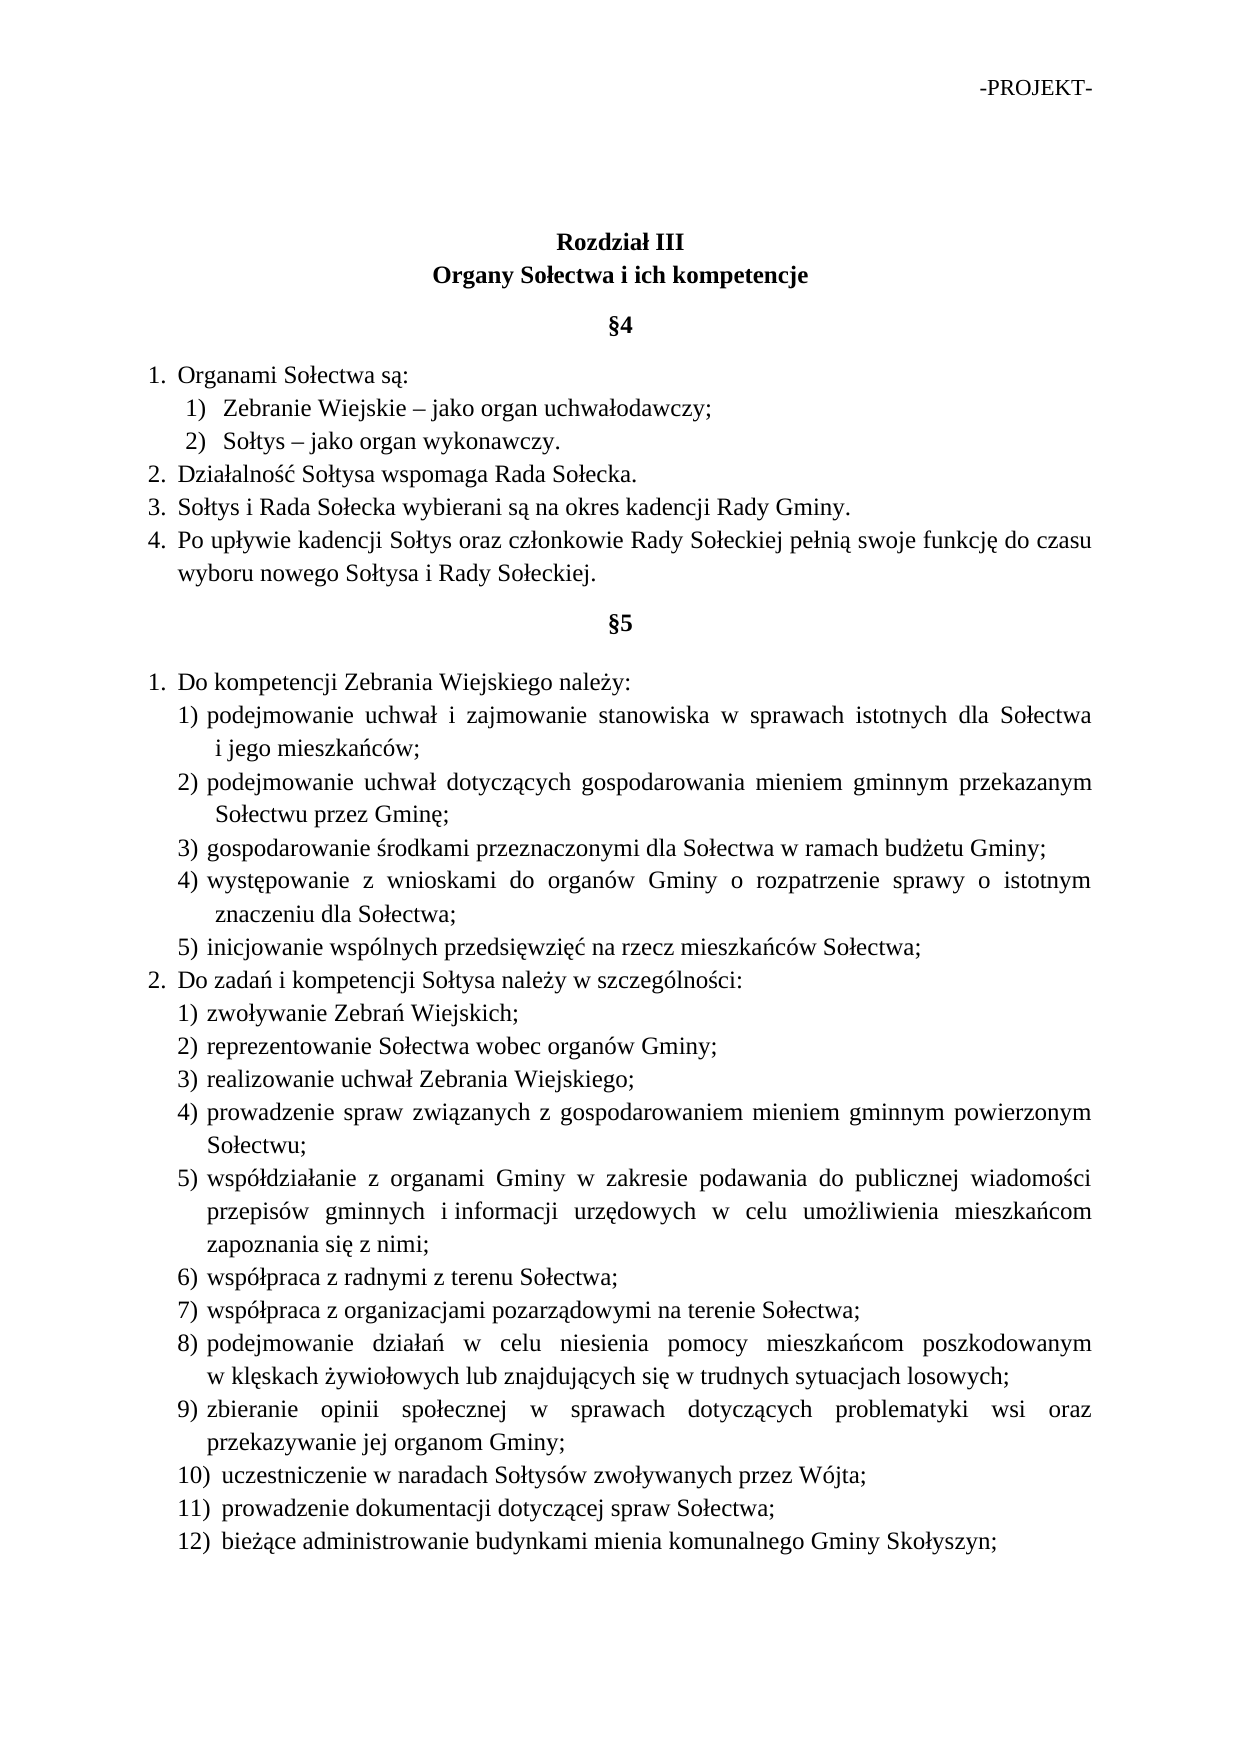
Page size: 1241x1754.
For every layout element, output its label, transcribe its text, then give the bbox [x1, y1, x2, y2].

list Do kompetencji Zebrania Wiejskiego należy: [148, 667, 1093, 696]
list Sołtys – jako organ wykonawczy. [185, 426, 1093, 455]
list bieżące administrowanie budynkami mienia komunalnego Gminy Skołyszyn; [177, 1526, 1093, 1555]
list Zebranie Wiejskie – jako organ uchwałodawczy; [185, 393, 1093, 422]
text §4 [148, 310, 1093, 339]
list podejmowanie działań w celu niesienia pomocy mieszkańcom poszkodowanym w klęskach żywiołowych lub znajdujących się w trudnych sytuacjach losowych; [177, 1328, 1093, 1390]
text Rozdział III Organy Sołectwa i ich kompetencje [148, 227, 1093, 289]
list podejmowanie uchwał i zajmowanie stanowiska w sprawach istotnych dla Sołectwa i jego mieszkańców; [177, 701, 1093, 762]
list Po upływie kadencji Sołtys oraz członkowie Rady Sołeckiej pełnią swoje funkcję do czasu wyboru nowego Sołtysa i Rady Sołeckiej. [148, 525, 1093, 587]
list występowanie z wnioskami do organów Gminy o rozpatrzenie sprawy o istotnym znaczeniu dla Sołectwa; [177, 866, 1093, 927]
list Organami Sołectwa są: [148, 360, 1093, 389]
list współpraca z radnymi z terenu Sołectwa; [177, 1262, 1093, 1291]
list uczestniczenie w naradach Sołtysów zwoływanych przez Wójta; [177, 1460, 1093, 1489]
list gospodarowanie środkami przeznaczonymi dla Sołectwa w ramach budżetu Gminy; [177, 833, 1093, 861]
list realizowanie uchwał Zebrania Wiejskiego; [177, 1064, 1093, 1092]
list reprezentowanie Sołectwa wobec organów Gminy; [177, 1031, 1093, 1059]
list współdziałanie z organami Gminy w zakresie podawania do publicznej wiadomości przepisów gminnych i informacji urzędowych w celu umożliwienia mieszkańcom zapoznania się z nimi; [177, 1163, 1093, 1258]
list współpraca z organizacjami pozarządowymi na terenie Sołectwa; [177, 1295, 1093, 1324]
list Do zadań i kompetencji Sołtysa należy w szczególności: [148, 965, 1093, 993]
list inicjowanie wspólnych przedsięwzięć na rzecz mieszkańców Sołectwa; [177, 932, 1093, 960]
list Sołtys i Rada Sołecka wybierani są na okres kadencji Rady Gminy. [148, 492, 1093, 521]
list zbieranie opinii społecznej w sprawach dotyczących problematyki wsi oraz przekazywanie jej organom Gminy; [177, 1394, 1093, 1456]
list Działalność Sołtysa wspomaga Rada Sołecka. [148, 459, 1093, 488]
list prowadzenie spraw związanych z gospodarowaniem mieniem gminnym powierzonym Sołectwu; [177, 1097, 1093, 1158]
list podejmowanie uchwał dotyczących gospodarowania mieniem gminnym przekazanym Sołectwu przez Gminę; [177, 767, 1093, 828]
text §5 [148, 608, 1093, 636]
list prowadzenie dokumentacji dotyczącej spraw Sołectwa; [177, 1493, 1093, 1522]
list zwoływanie Zebrań Wiejskich; [177, 998, 1093, 1026]
